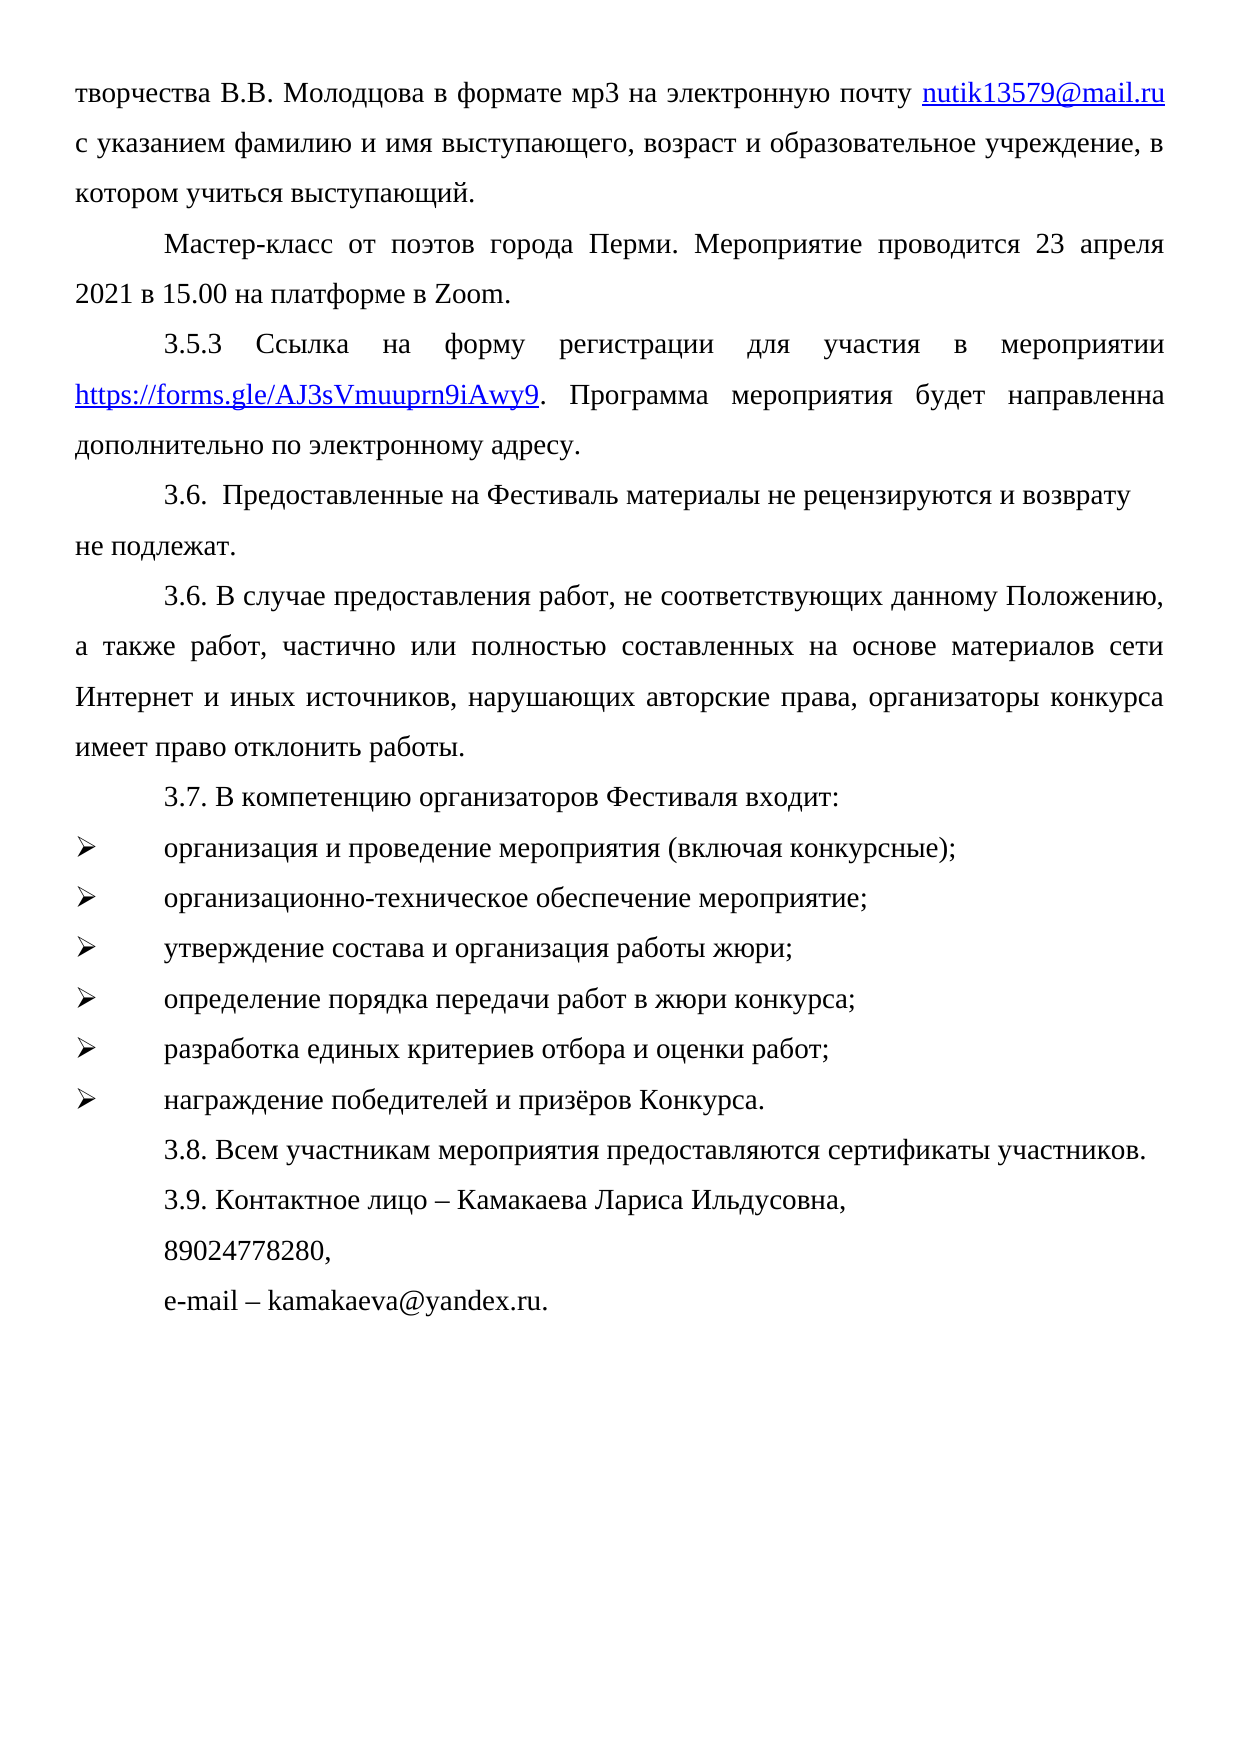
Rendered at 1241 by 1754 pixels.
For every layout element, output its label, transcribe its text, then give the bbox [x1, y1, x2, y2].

text e-mail – kamakaeva@yandex.ru. [75, 1283, 1165, 1317]
list награждение победителей и призёров Конкурса. [75, 1082, 1165, 1115]
text 3.7. В компетенцию организаторов Фестиваля входит: [75, 779, 1165, 813]
list организация и проведение мероприятия (включая конкурсные); [75, 830, 1165, 863]
list разработка единых критериев отбора и оценки работ; [75, 1031, 1165, 1065]
text 3.6. В случае предоставления работ, не соответствующих данному Положению, а также работ, частично или полностью составленных на основе материалов сети Интернет и иных источников, нарушающих авторские права, организаторы конкурса имеет право отклонить работы. [75, 578, 1165, 763]
text 3.9. Контактное лицо – Камакаева Лариса Ильдусовна, [75, 1182, 1165, 1216]
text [75, 75, 1165, 209]
list определение порядка передачи работ в жюри конкурса; [75, 981, 1165, 1014]
text 3.8. Всем участникам мероприятия предоставляются сертификаты участников. [75, 1132, 1165, 1166]
text 3.6. Предоставленные на Фестиваль материалы не рецензируются и возврату не подлежат. [75, 477, 1165, 561]
text Мастер-класс от поэтов города Перми. Мероприятие проводится 23 апреля 2021 в 15.00 на платформе в Zoom. [75, 226, 1165, 310]
text 3.5.3 Ссылка на форму регистрации для участия в мероприятии https://forms.gle/AJ3sVmuuprn9iAwy9. Программа мероприятия будет направленна дополнительно по электронному адресу. [75, 327, 1165, 461]
list утверждение состава и организация работы жюри; [75, 931, 1165, 964]
list организационно-техническое обеспечение мероприятие; [75, 880, 1165, 914]
text 89024778280, [75, 1233, 1165, 1266]
